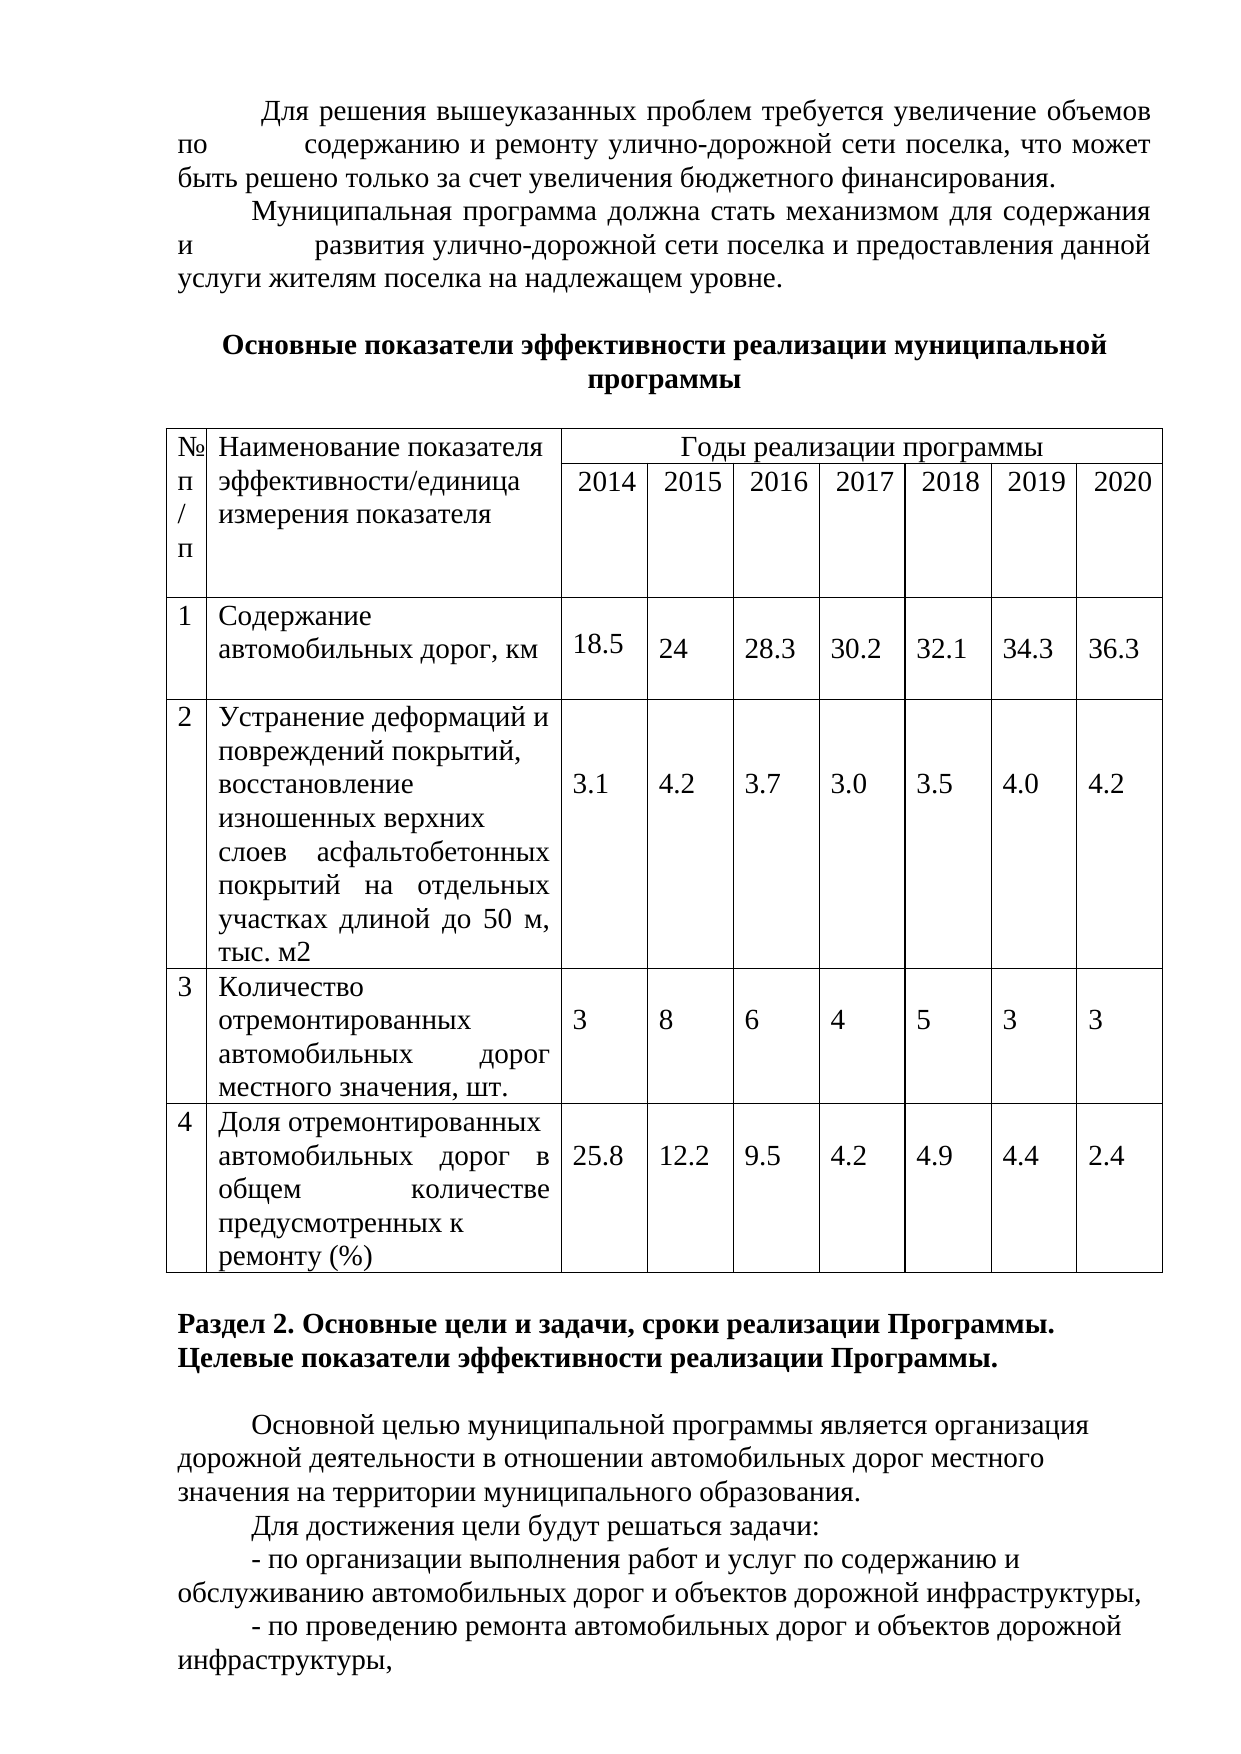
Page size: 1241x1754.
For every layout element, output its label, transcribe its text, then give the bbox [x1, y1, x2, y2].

table_cell 24 [648, 598, 733, 698]
table_cell 2017 [820, 464, 904, 597]
table_cell 34.3 [992, 598, 1076, 698]
text Основной целью муниципальной программы является организация дорожной деятельности в отношении автомобильных дорог местного значения на территории муниципального образования. [177, 1407, 1152, 1508]
table_cell Количество отремонтированных автомобильных дорог местного значения, шт. [207, 969, 561, 1103]
table_cell 1 [167, 598, 206, 698]
text Основные показатели эффективности реализации муниципальной программы [177, 327, 1152, 394]
table_cell 2020 [1077, 464, 1162, 597]
table_cell 4.2 [648, 700, 733, 968]
table_cell 2019 [992, 464, 1076, 597]
table_cell Доля отремонтированных автомобильных дорог в общем количестве предусмотренных к ремонту (%) [207, 1104, 561, 1272]
table_cell 2014 [562, 464, 647, 597]
table_header Наименование показателя эффективности/единица измерения показателя [207, 429, 561, 597]
table_cell 3.1 [562, 700, 647, 968]
table_cell 36.3 [1077, 598, 1162, 698]
table_header № п/п [167, 429, 206, 597]
table_cell 4.4 [992, 1104, 1076, 1272]
table_cell 3 [992, 969, 1076, 1103]
table_cell 4.2 [1077, 700, 1162, 968]
text Раздел 2. Основные цели и задачи, сроки реализации Программы. [177, 1306, 1152, 1340]
table_cell 4.0 [992, 700, 1076, 968]
table_cell 8 [648, 969, 733, 1103]
table_cell 3 [1077, 969, 1162, 1103]
table_cell 2015 [648, 464, 733, 597]
table_cell 25.8 [562, 1104, 647, 1272]
table_cell 3 [562, 969, 647, 1103]
table_cell Устранение деформаций и повреждений покрытий, восстановление изношенных верхних слоев асфальтобетонных покрытий на отдельных участках длиной до 50 м, тыс. м2 [207, 700, 561, 968]
table_cell 30.2 [820, 598, 904, 698]
text Целевые показатели эффективности реализации Программы. [177, 1340, 1152, 1373]
table_cell 32.1 [906, 598, 991, 698]
table_cell 4 [820, 969, 904, 1103]
table_cell 3.5 [906, 700, 991, 968]
table_cell 5 [906, 969, 991, 1103]
table_cell 12.2 [648, 1104, 733, 1272]
table_cell 3 [167, 969, 206, 1103]
table_cell Содержание автомобильных дорог, км [207, 598, 561, 698]
table_cell 6 [734, 969, 819, 1103]
text - по организации выполнения работ и услуг по содержанию и обслуживанию автомобильных дорог и объектов дорожной инфраструктуры, [177, 1541, 1152, 1608]
table_cell 2018 [906, 464, 991, 597]
table_cell 2 [167, 700, 206, 968]
text Муниципальная программа должна стать механизмом для содержания и развития улично-дорожной сети поселка и предоставления данной услуги жителям поселка на надлежащем уровне. [177, 193, 1152, 294]
table_cell 18.5 [562, 598, 647, 698]
table_cell 3.7 [734, 700, 819, 968]
text Для достижения цели будут решаться задачи: [177, 1508, 1152, 1541]
table_cell 28.3 [734, 598, 819, 698]
table_cell 9.5 [734, 1104, 819, 1272]
table_cell 2.4 [1077, 1104, 1162, 1272]
table_header Годы реализации программы [562, 429, 1162, 463]
table_cell 4.9 [906, 1104, 991, 1272]
table_cell 4.2 [820, 1104, 904, 1272]
table_cell 3.0 [820, 700, 904, 968]
text - по проведению ремонта автомобильных дорог и объектов дорожной инфраструктуры, [177, 1608, 1152, 1675]
table_cell 2016 [734, 464, 819, 597]
table_cell 4 [167, 1104, 206, 1272]
text Для решения вышеуказанных проблем требуется увеличение объемов по содержанию и ремонту улично-дорожной сети поселка, что может быть решено только за счет увеличения бюджетного финансирования. [177, 93, 1152, 193]
